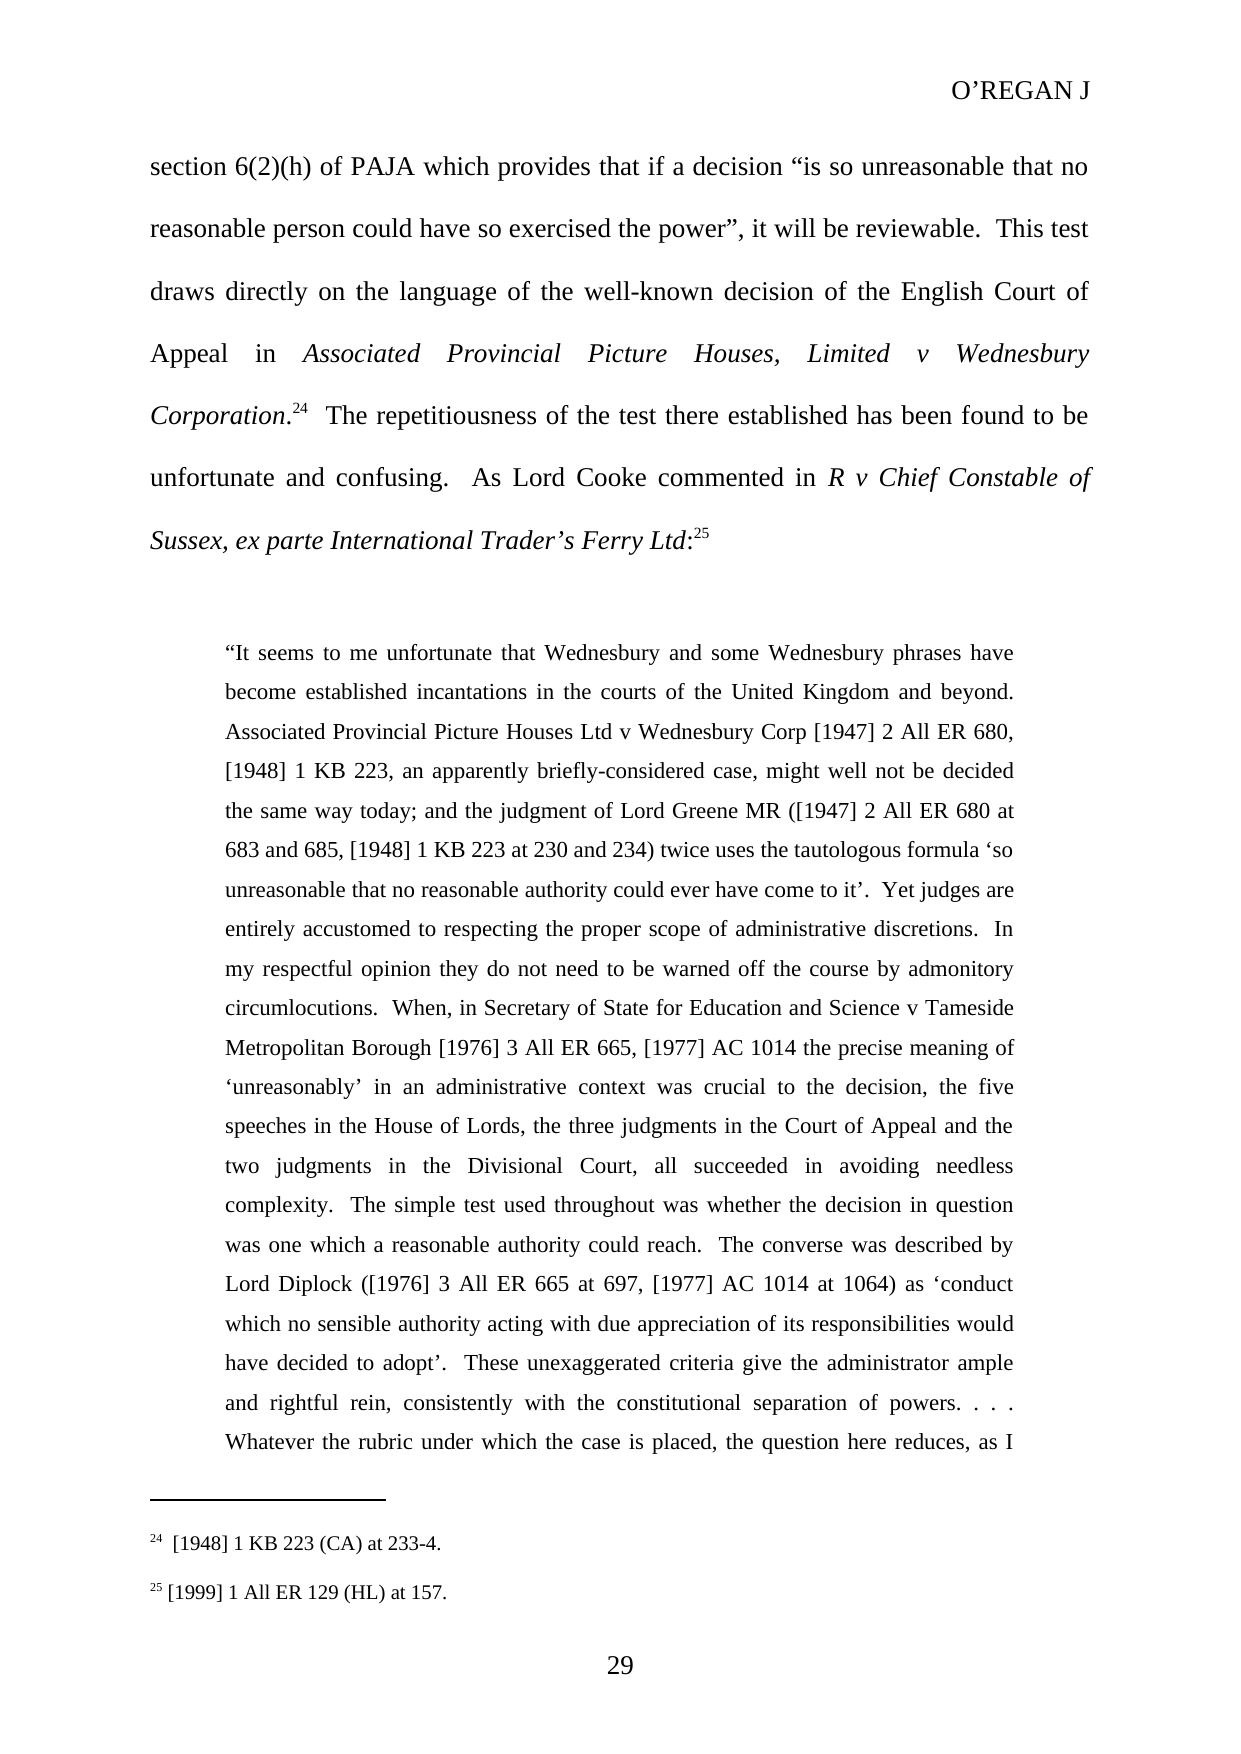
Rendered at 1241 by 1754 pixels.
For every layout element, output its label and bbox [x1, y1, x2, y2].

text [150, 150, 1090, 555]
text [225, 639, 1015, 1455]
